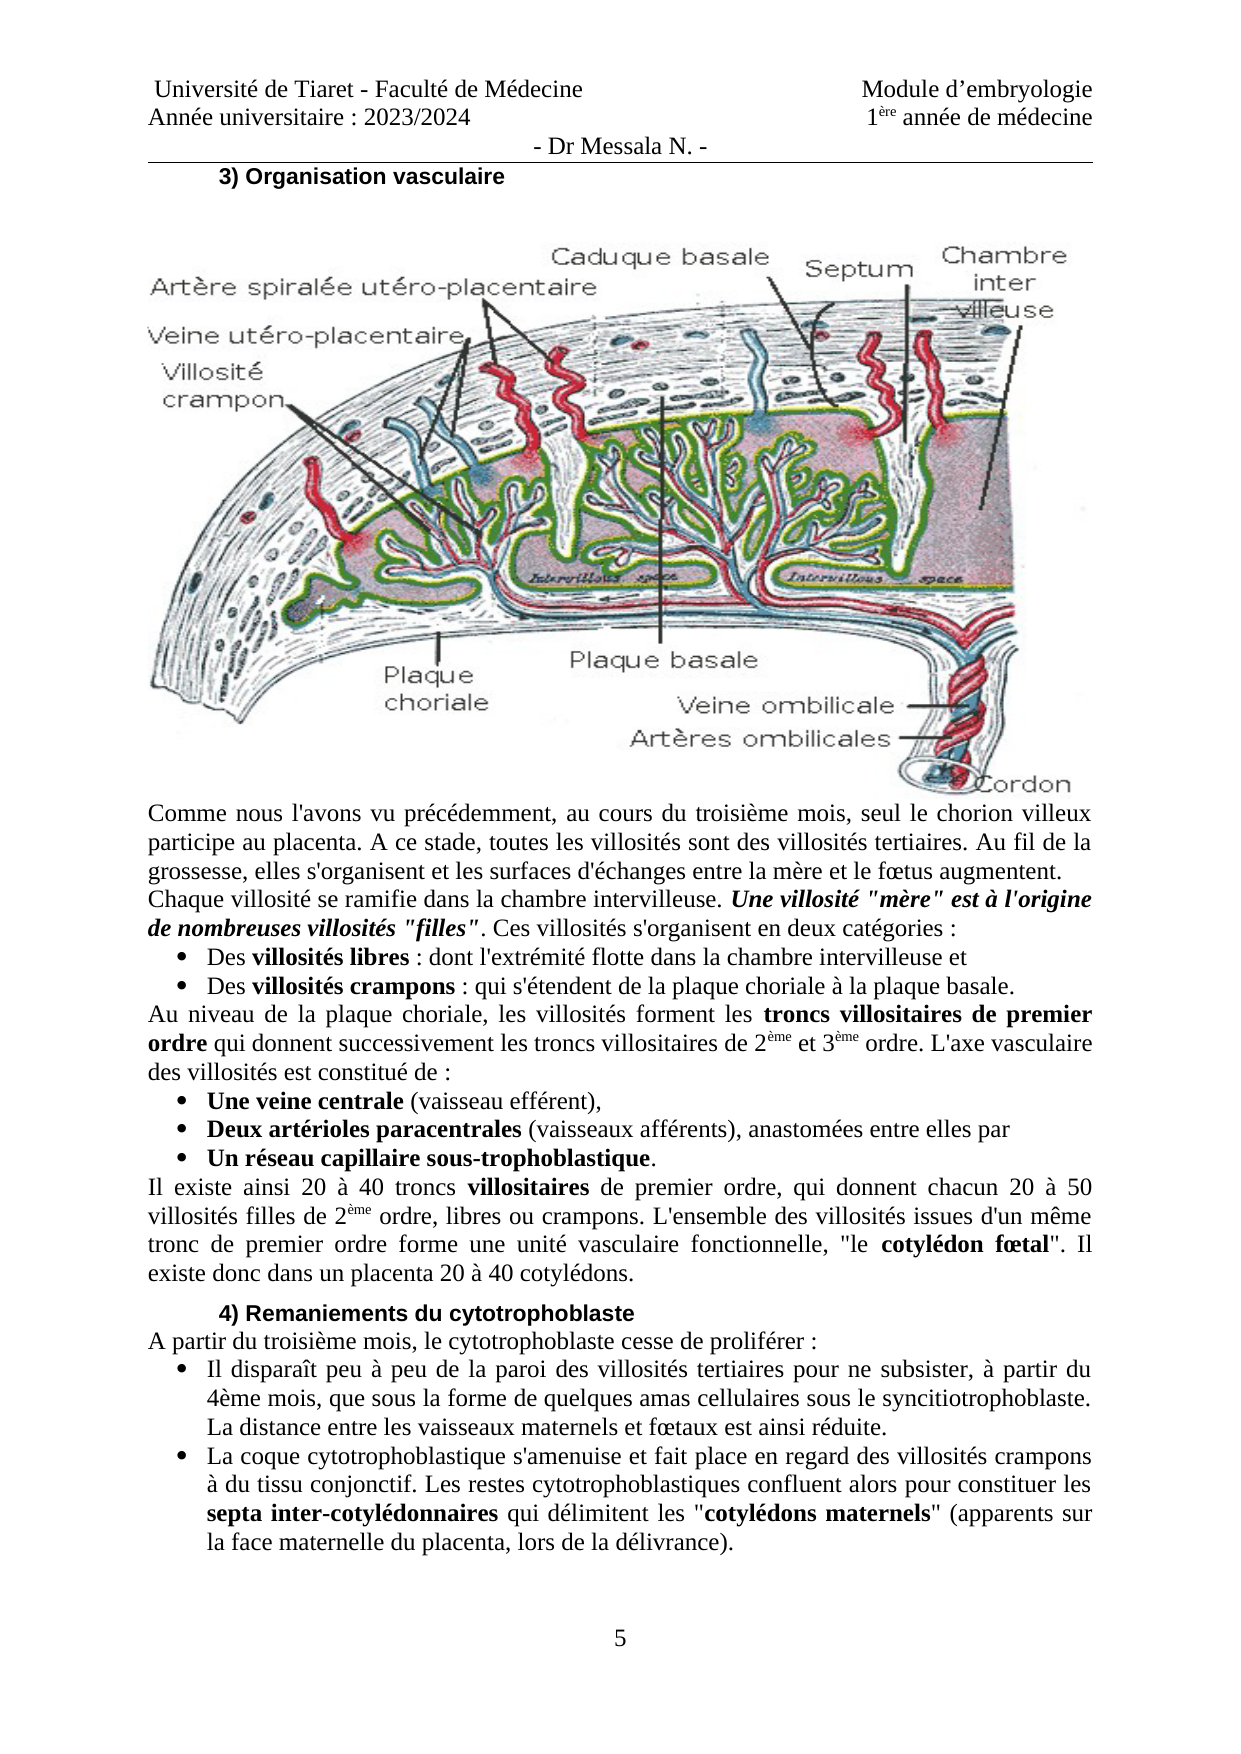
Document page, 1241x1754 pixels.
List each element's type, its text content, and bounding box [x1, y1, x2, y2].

list La coque cytotrophoblastique s'amenuise et fait place en regard des villosités crampons à du tissu conjonctif. Les restes cytotrophoblastiques confluent alors pour constituer les septa inter-cotylédonnaires qui délimitent les "cotylédons maternels" (apparents sur la face maternelle du placenta, lors de la délivrance). [177, 1441, 1093, 1556]
list Une veine centrale (vaisseau efférent), [177, 1086, 1093, 1114]
list Il disparaît peu à peu de la paroi des villosités tertiaires pour ne subsister, à partir du 4ème mois, que sous la forme de quelques amas cellulaires sous le syncitiotrophoblaste. La distance entre les vaisseaux maternels et fœtaux est ainsi réduite. [177, 1354, 1093, 1441]
text Comme nous l'avons vu précédemment, au cours du troisième mois, seul le chorion villeux participe au placenta. A ce stade, toutes les villosités sont des villosités tertiaires. Au fil de la grossesse, elles s'organisent et les surfaces d'échanges entre la mère et le fœtus augmentent. [148, 799, 1093, 884]
list Des villosités crampons : qui s'étendent de la plaque choriale à la plaque basale. [177, 971, 1093, 999]
list Un réseau capillaire sous-trophoblastique. [177, 1143, 1093, 1172]
subtitle 3) Organisation vasculaire [218, 163, 1084, 189]
list Deux artérioles paracentrales (vaisseaux afférents), anastomées entre elles par [177, 1114, 1093, 1143]
list Des villosités libres : dont l'extrémité flotte dans la chambre intervilleuse et [177, 942, 1093, 971]
text Chaque villosité se ramifie dans la chambre intervilleuse. Une villosité "mère" est à l'origine de nombreuses villosités "filles". Ces villosités s'organisent en deux catégories : [148, 884, 1093, 942]
text Au niveau de la plaque choriale, les villosités forment les troncs villositaires de premier ordre qui donnent successivement les troncs villositaires de 2ème et 3ème ordre. L'axe vasculaire des villosités est constitué de : [148, 999, 1093, 1086]
text Il existe ainsi 20 à 40 troncs villositaires de premier ordre, qui donnent chacun 20 à 50 villosités filles de 2ème ordre, libres ou crampons. L'ensemble des villosités issues d'un même tronc de premier ordre forme une unité vasculaire fonctionnelle, "le cotylédon fœtal". Il existe donc dans un placenta 20 à 40 cotylédons. [148, 1172, 1093, 1287]
subtitle 4) Remaniements du cytotrophoblaste [218, 1299, 1084, 1326]
text A partir du troisième mois, le cytotrophoblaste cesse de proliférer : [148, 1326, 1093, 1354]
